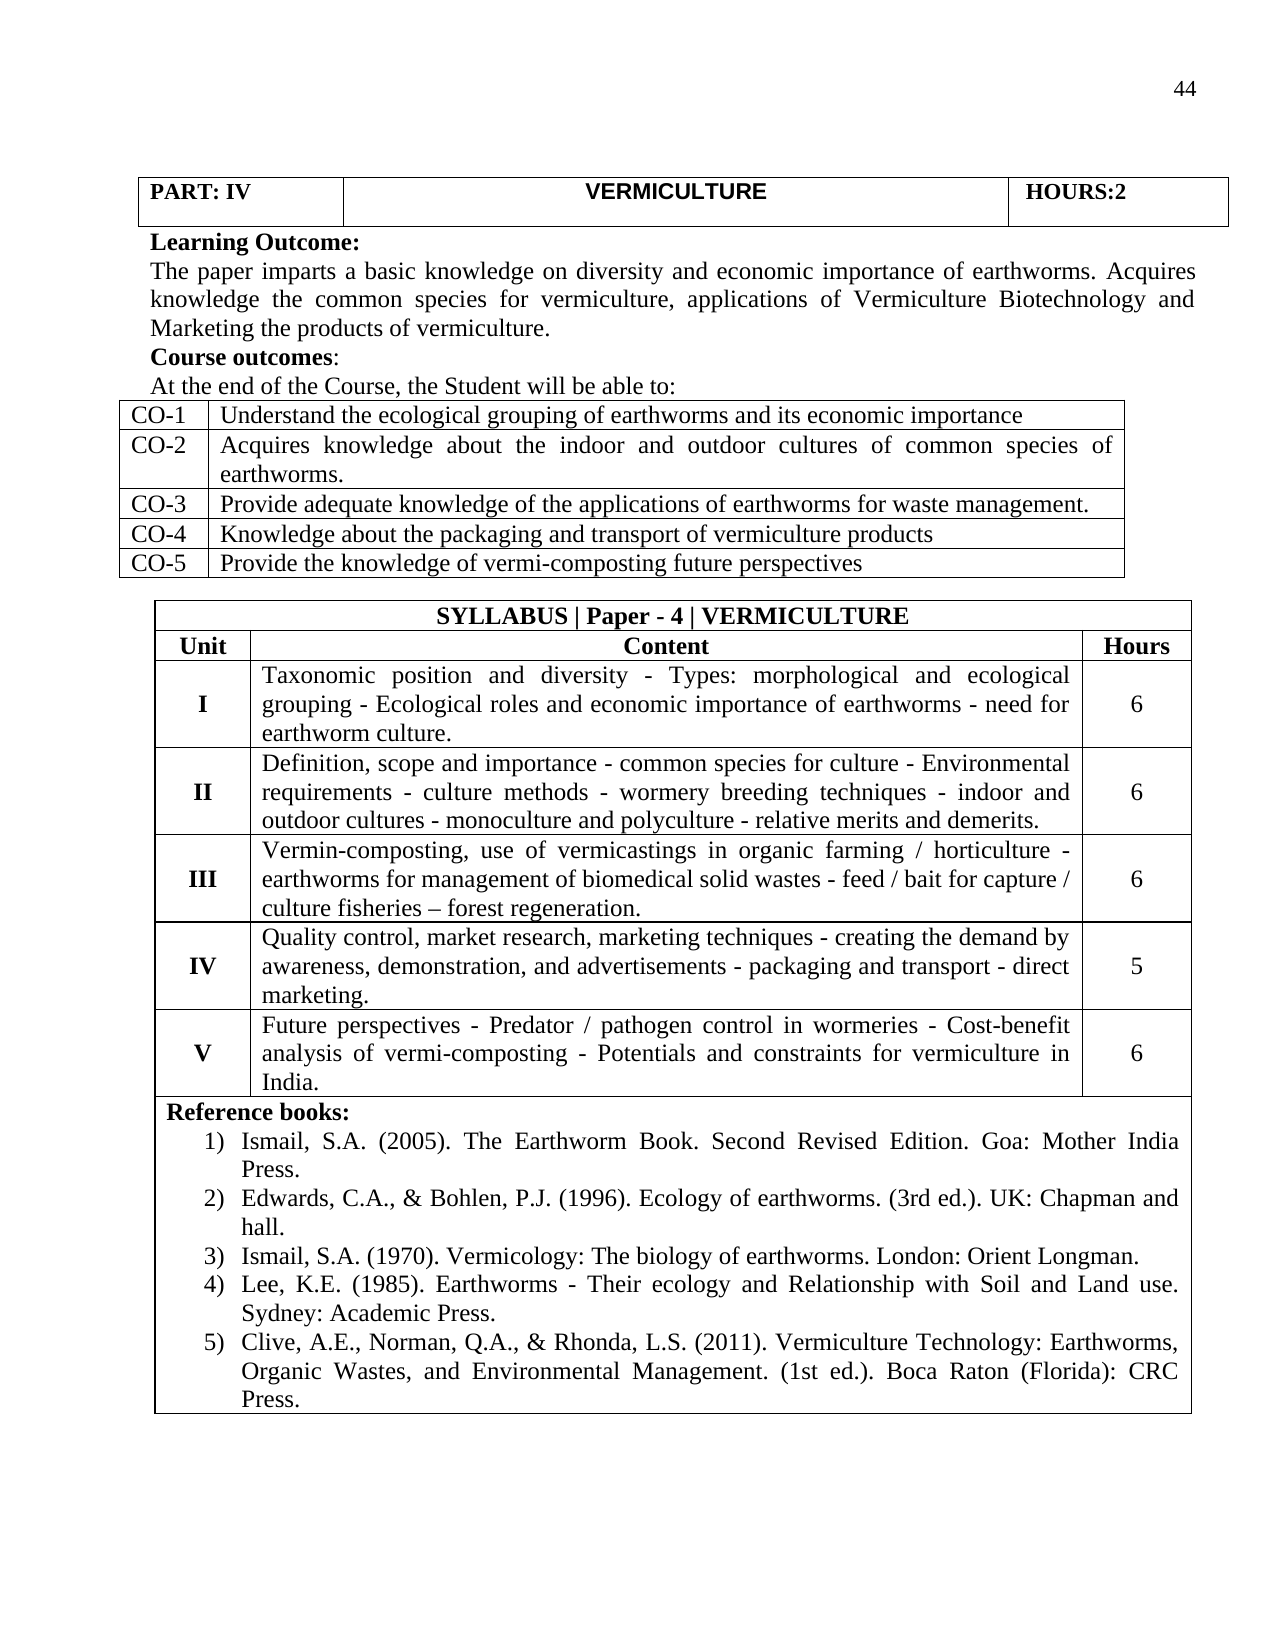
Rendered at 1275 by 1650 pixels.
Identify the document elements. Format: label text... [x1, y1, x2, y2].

table_cell Quality control, market research, marketing techniques - creating the demand by awareness, demonstration, and advertisements - packaging and transport - direct marketing. [251, 923, 1082, 1009]
table_cell IV [156, 923, 250, 1009]
table_header Understand the ecological grouping of earthworms and its economic importance [209, 401, 1124, 429]
table_cell V [156, 1010, 250, 1096]
table_header SYLLABUS | Paper - 4 | VERMICULTURE [156, 601, 1191, 630]
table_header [139, 178, 343, 226]
table_cell Reference books: Ismail, S.A. (2005). The Earthworm Book. Second Revised Edition. Goa: Mother India Press. Edwards, C.A., & Bohlen, P.J. (1996). Ecology of earthworms. (3rd ed.). UK: Chapman and hall. Ismail, S.A. (1970). Vermicology: The biology of earthworms. London: Orient Longman. Lee, K.E. (1985). Earthworms - Their ecology and Relationship with Soil and Land use. Sydney: Academic Press. Clive, A.E., Norman, Q.A., & Rhonda, L.S. (2011). Vermiculture Technology: Earthworms, Organic Wastes, and Environmental Management. (1st ed.). Boca Raton (Florida): CRC Press. [156, 1097, 1191, 1413]
table_cell 6 [1083, 835, 1191, 921]
table_cell 6 [1083, 748, 1191, 834]
text Learning Outcome: [150, 227, 1196, 256]
text The paper imparts a basic knowledge on diversity and economic importance of earthworms. Acquires knowledge the common species for vermiculture, applications of Vermiculture Biotechnology and Marketing the products of vermiculture. [150, 256, 1196, 342]
table_header CO-1 [120, 401, 208, 429]
table_cell Provide adequate knowledge of the applications of earthworms for waste management. [209, 489, 1124, 518]
table_cell Taxonomic position and diversity - Types: morphological and ecological grouping - Ecological roles and economic importance of earthworms - need for earthworm culture. [251, 661, 1082, 747]
table_cell CO-5 [120, 549, 208, 577]
table_cell III [156, 835, 250, 921]
table_cell Future perspectives - Predator / pathogen control in wormeries - Cost-benefit analysis of vermi-composting - Potentials and constraints for vermiculture in India. [251, 1010, 1082, 1096]
text At the end of the Course, the Student will be able to: [150, 371, 1196, 399]
table_cell CO-4 [120, 519, 208, 547]
table_cell Definition, scope and importance - common species for culture - Environmental requirements - culture methods - wormery breeding techniques - indoor and outdoor cultures - monoculture and polyculture - relative merits and demerits. [251, 748, 1082, 834]
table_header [344, 178, 1008, 226]
table_cell CO-2 [120, 430, 208, 488]
table_cell I [156, 661, 250, 747]
table_cell 5 [1083, 923, 1191, 1009]
table_cell Content [251, 631, 1082, 659]
table_cell Hours [1083, 631, 1191, 659]
table_cell 6 [1083, 661, 1191, 747]
table_cell Unit [156, 631, 250, 659]
table_cell 6 [1083, 1010, 1191, 1096]
table_cell II [156, 748, 250, 834]
table_cell CO-3 [120, 489, 208, 518]
table_cell Knowledge about the packaging and transport of vermiculture products [209, 519, 1124, 547]
table_cell Vermin-composting, use of vermicastings in organic farming / horticulture - earthworms for management of biomedical solid wastes - feed / bait for capture / culture fisheries – forest regeneration. [251, 835, 1082, 921]
table_header CREDIT:2 HOURS:2 [1009, 178, 1228, 226]
table_cell Acquires knowledge about the indoor and outdoor cultures of common species of earthworms. [209, 430, 1124, 488]
text Course outcomes: [150, 342, 1196, 371]
table_cell Provide the knowledge of vermi-composting future perspectives [209, 549, 1124, 577]
